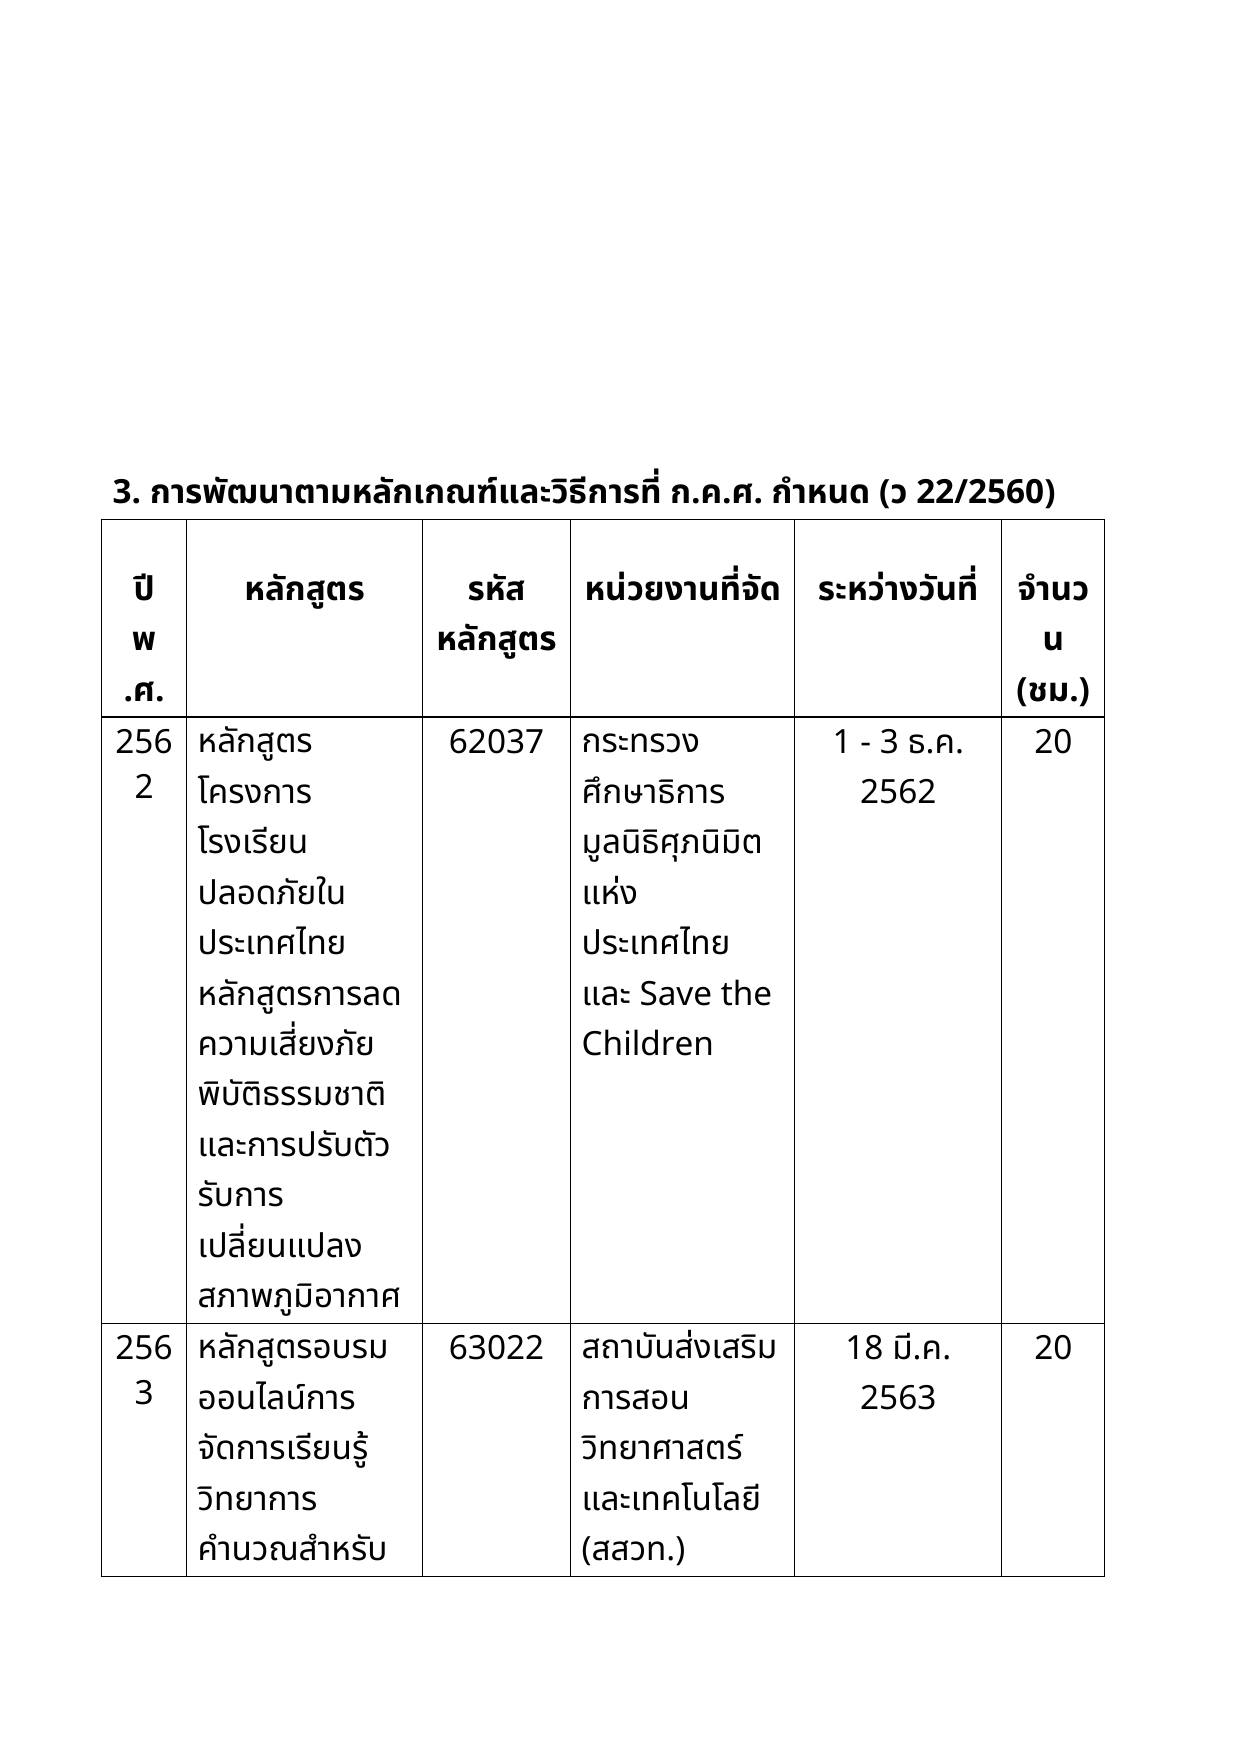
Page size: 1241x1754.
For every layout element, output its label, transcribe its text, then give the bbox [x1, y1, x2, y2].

table_cell หลักสูตรโครงการโรงเรียนปลอดภัยในประเทศไทย หลักสูตรการลดความเสี่ยงภัยพิบัติธรรมชาติและการปรับตัวรับการเปลี่ยนแปลงสภาพภูมิอากาศ [187, 718, 422, 1322]
table_cell กระทรวงศึกษาธิการ มูลนิธิศุภนิมิตแห่งประเทศไทย และ Save the Children [571, 718, 794, 1322]
table_header ระหว่างวันที่ [795, 520, 1001, 716]
table_cell 2562 [102, 718, 186, 1322]
table_cell 20 [1002, 718, 1104, 1322]
table_cell 18 มี.ค. 2563 [795, 1324, 1001, 1576]
table_header หลักสูตร [187, 520, 422, 716]
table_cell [571, 1324, 794, 1576]
text 3. การพัฒนาตามหลักเกณฑ์และวิธีการที่ ก.ค.ศ. กำหนด (ว 22/2560) [112, 468, 1128, 518]
table_cell 63022 [423, 1324, 570, 1576]
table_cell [187, 1324, 422, 1576]
table_cell 2563 [102, 1324, 186, 1576]
table_cell 1 - 3 ธ.ค. 2562 [795, 718, 1001, 1322]
table_header ปี พ.ศ. [102, 520, 186, 716]
table_header หน่วยงานที่จัด [571, 520, 794, 716]
table_header จำนวน (ชม.) [1002, 520, 1104, 716]
table_cell 62037 [423, 718, 570, 1322]
table_cell 20 [1002, 1324, 1104, 1576]
table_header รหัสหลักสูตร [423, 520, 570, 716]
